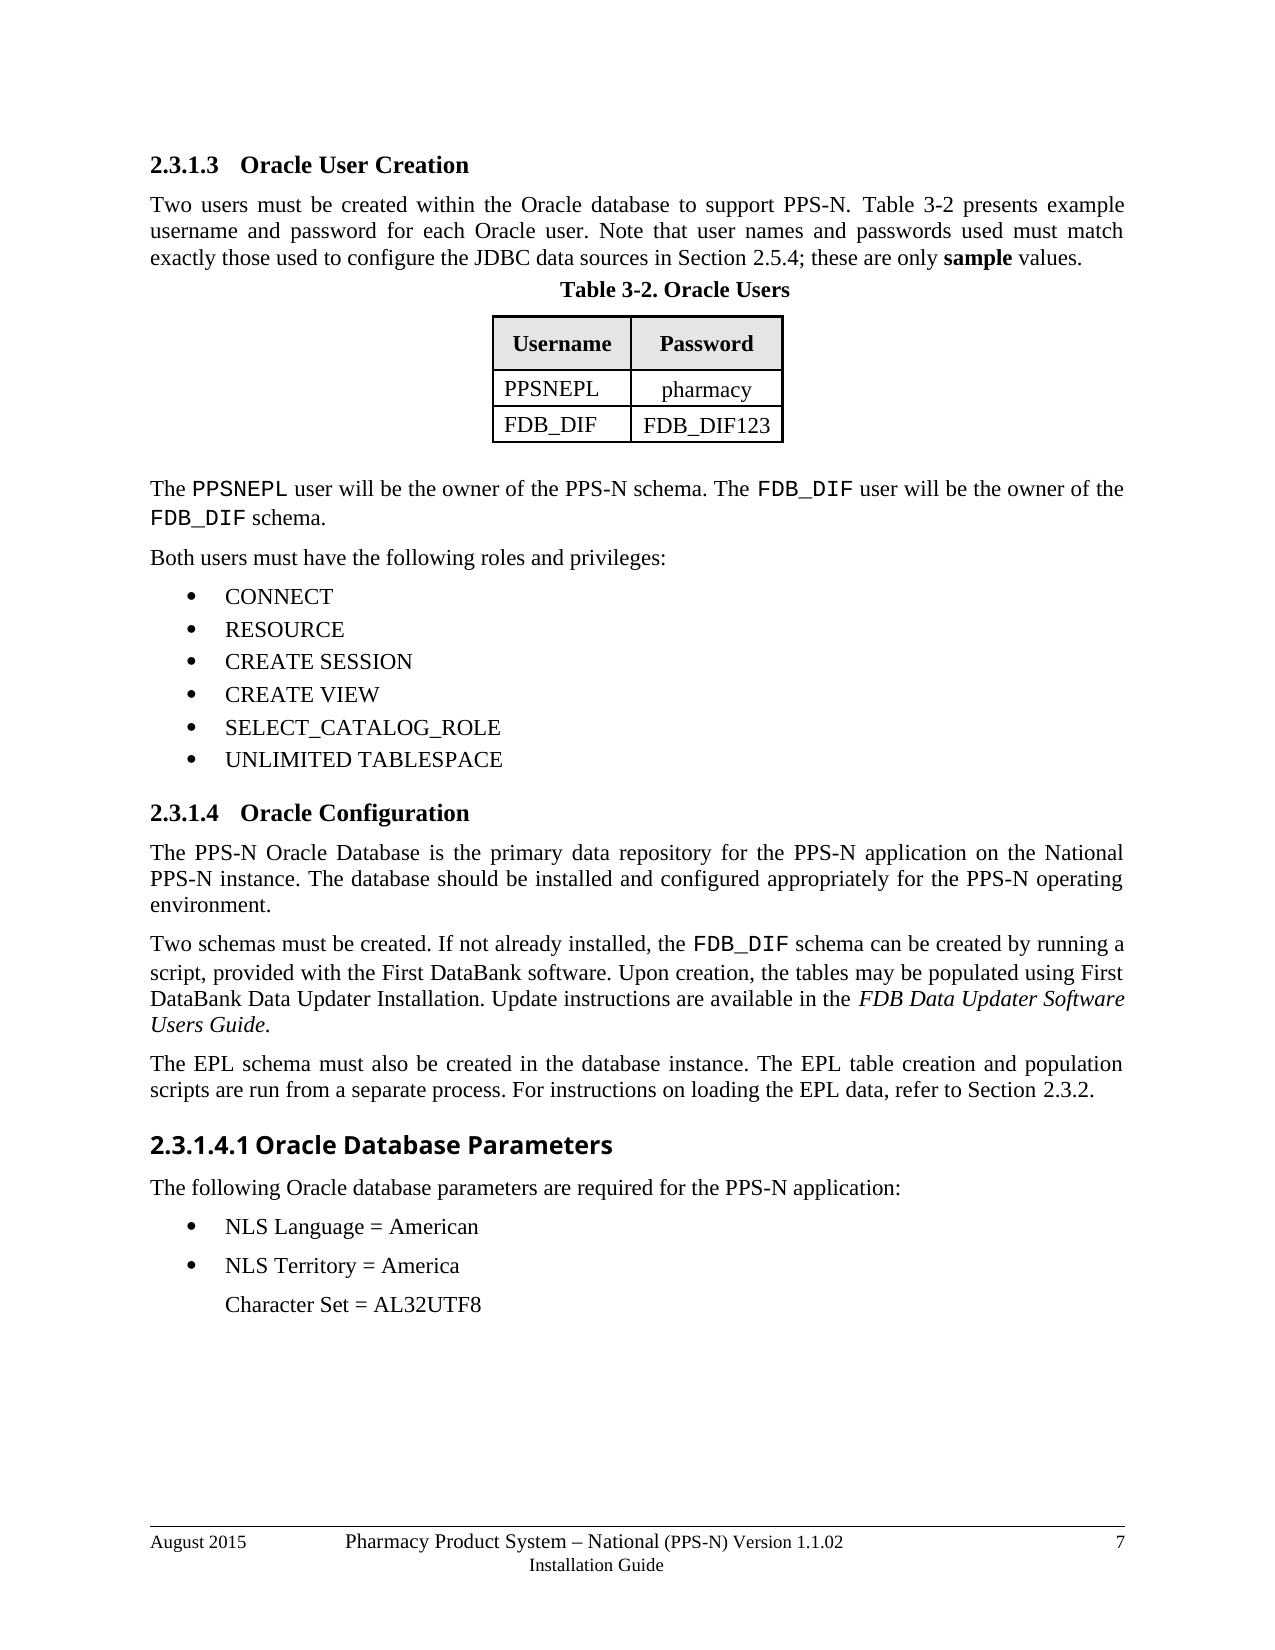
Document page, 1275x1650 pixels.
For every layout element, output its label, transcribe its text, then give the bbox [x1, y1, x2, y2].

text Both users must have the following roles and privileges: [150, 544, 1125, 571]
table_header Username [494, 318, 630, 369]
text Two users must be created within the Oracle database to support PPS-N. Table 3-2 presents example username and password for each Oracle user. Note that user names and passwords used must match exactly those used to configure the JDBC data sources in Section 3.5.4; these are only sample values. [150, 191, 1125, 270]
list CONNECT [187, 583, 1125, 609]
list Character Set = AL32UTF8 [225, 1291, 1125, 1317]
list CREATE VIEW [187, 681, 1125, 707]
text The EPL schema must also be created in the database instance. The EPL table creation and population scripts are run from a separate process. For instructions on loading the EPL data, refer to Section 3.3.2. [150, 1050, 1125, 1103]
text Two schemas must be created. If not already installed, the FDB_DIF schema can be created by running a script, provided with the First DataBank software. Upon creation, the tables may be populated using First DataBank Data Updater Installation. Update instructions are available in the FDB Data Updater Software Users Guide. [150, 930, 1125, 1038]
subtitle Oracle User Creation [150, 150, 1125, 179]
list NLS Territory = America [187, 1252, 1125, 1278]
list SELECT_CATALOG_ROLE [187, 714, 1125, 740]
text The PPS-N Oracle Database is the primary data repository for the PPS-N application on the National PPS-N instance. The database should be installed and configured appropriately for the PPS-N operating environment. [150, 839, 1125, 918]
text Table 3-2. Oracle Users [225, 277, 1125, 303]
list UNLIMITED TABLESPACE [187, 746, 1125, 773]
subtitle Oracle Database Parameters [150, 1128, 1125, 1162]
table_cell FDB_DIF [494, 407, 630, 441]
list RESOURCE [187, 616, 1125, 642]
table_cell FDB_DIF123 [632, 407, 781, 441]
subtitle Oracle Configuration [150, 798, 1125, 826]
text The following Oracle database parameters are required for the PPS-N application: [150, 1174, 1125, 1201]
table_header Password [632, 318, 781, 369]
text The PPSNEPL user will be the owner of the PPS-N schema. The FDB_DIF user will be the owner of the FDB_DIF schema. [150, 475, 1125, 532]
list CREATE SESSION [187, 648, 1125, 675]
list NLS Language = American [187, 1213, 1125, 1240]
table_cell pharmacy [632, 371, 781, 405]
table_cell PPSNEPL [494, 371, 630, 405]
